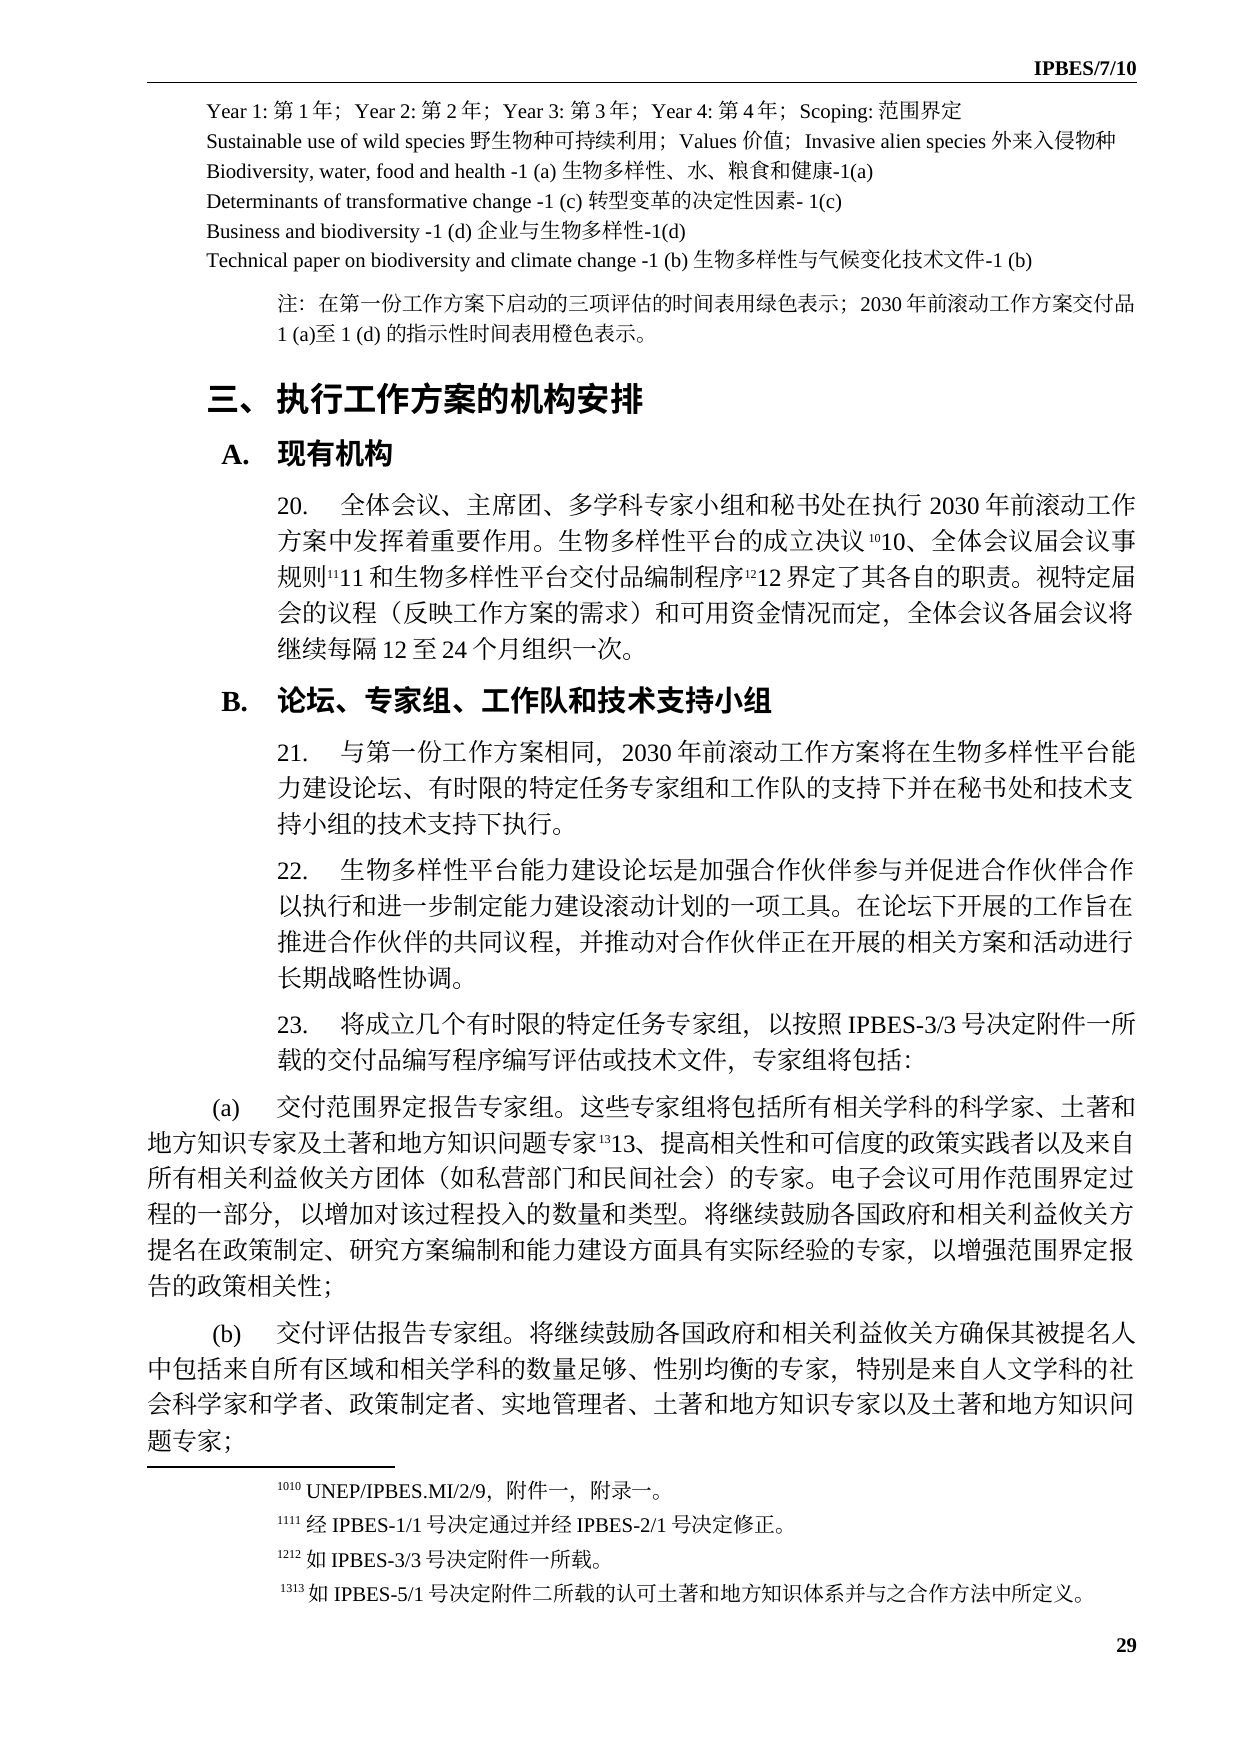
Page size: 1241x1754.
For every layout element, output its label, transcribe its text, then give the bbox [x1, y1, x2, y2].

text Sustainable use of wild species 野生物种可持续利用；Values 价值；Invasive alien species 外来入侵物种 [206, 124, 1137, 154]
text 三、 执行工作方案的机构安排 [206, 373, 1107, 421]
list 将成立几个有时限的特定任务专家组，以按照IPBES-3/3号决定附件一所载的交付品编写程序编写评估或技术文件，专家组将包括： [277, 1005, 1137, 1077]
text B. 论坛、专家组、工作队和技术支持小组 [221, 678, 1107, 720]
text Year 1: 第1年；Year 2: 第2年；Year 3: 第3年；Year 4: 第4年；Scoping: 范围界定 [206, 94, 1137, 124]
list 交付范围界定报告专家组。这些专家组将包括所有相关学科的科学家、土著和地方知识专家及土著和地方知识问题专家13、提高相关性和可信度的政策实践者以及来自所有相关利益攸关方团体（如私营部门和民间社会）的专家。电子会议可用作范围界定过程的一部分，以增加对该过程投入的数量和类型。将继续鼓励各国政府和相关利益攸关方提名在政策制定、研究方案编制和能力建设方面具有实际经验的专家，以增强范围界定报告的政策相关性； [147, 1087, 1137, 1303]
text Determinants of transformative change -1 (c) 转型变革的决定性因素- 1(c) [206, 184, 1137, 214]
list 全体会议、主席团、多学科专家小组和秘书处在执行2030年前滚动工作方案中发挥着重要作用。生物多样性平台的成立决议10、全体会议届会议事规则11和生物多样性平台交付品编制程序12界定了其各自的职责。视特定届会的议程（反映工作方案的需求）和可用资金情况而定，全体会议各届会议将继续每隔12至24个月组织一次。 [277, 486, 1137, 665]
list 生物多样性平台能力建设论坛是加强合作伙伴参与并促进合作伙伴合作以执行和进一步制定能力建设滚动计划的一项工具。在论坛下开展的工作旨在推进合作伙伴的共同议程，并推动对合作伙伴正在开展的相关方案和活动进行长期战略性协调。 [277, 851, 1137, 994]
list 交付评估报告专家组。将继续鼓励各国政府和相关利益攸关方确保其被提名人中包括来自所有区域和相关学科的数量足够、性别均衡的专家，特别是来自人文学科的社会科学家和学者、政策制定者、实地管理者、土著和地方知识专家以及土著和地方知识问题专家； [147, 1313, 1137, 1457]
text A. 现有机构 [221, 433, 1107, 473]
text Biodiversity, water, food and health -1 (a) 生物多样性、水、粮食和健康-1(a) [206, 154, 1137, 184]
text Technical paper on biodiversity and climate change -1 (b) 生物多样性与气候变化技术文件-1 (b) [206, 244, 1137, 274]
list 与第一份工作方案相同，2030年前滚动工作方案将在生物多样性平台能力建设论坛、有时限的特定任务专家组和工作队的支持下并在秘书处和技术支持小组的技术支持下执行。 [277, 733, 1137, 840]
text 注：在第一份工作方案下启动的三项评估的时间表用绿色表示；2030年前滚动工作方案交付品 1 (a)至1 (d) 的指示性时间表用橙色表示。 [277, 288, 1137, 348]
text Business and biodiversity -1 (d) 企业与生物多样性-1(d) [206, 214, 1137, 244]
